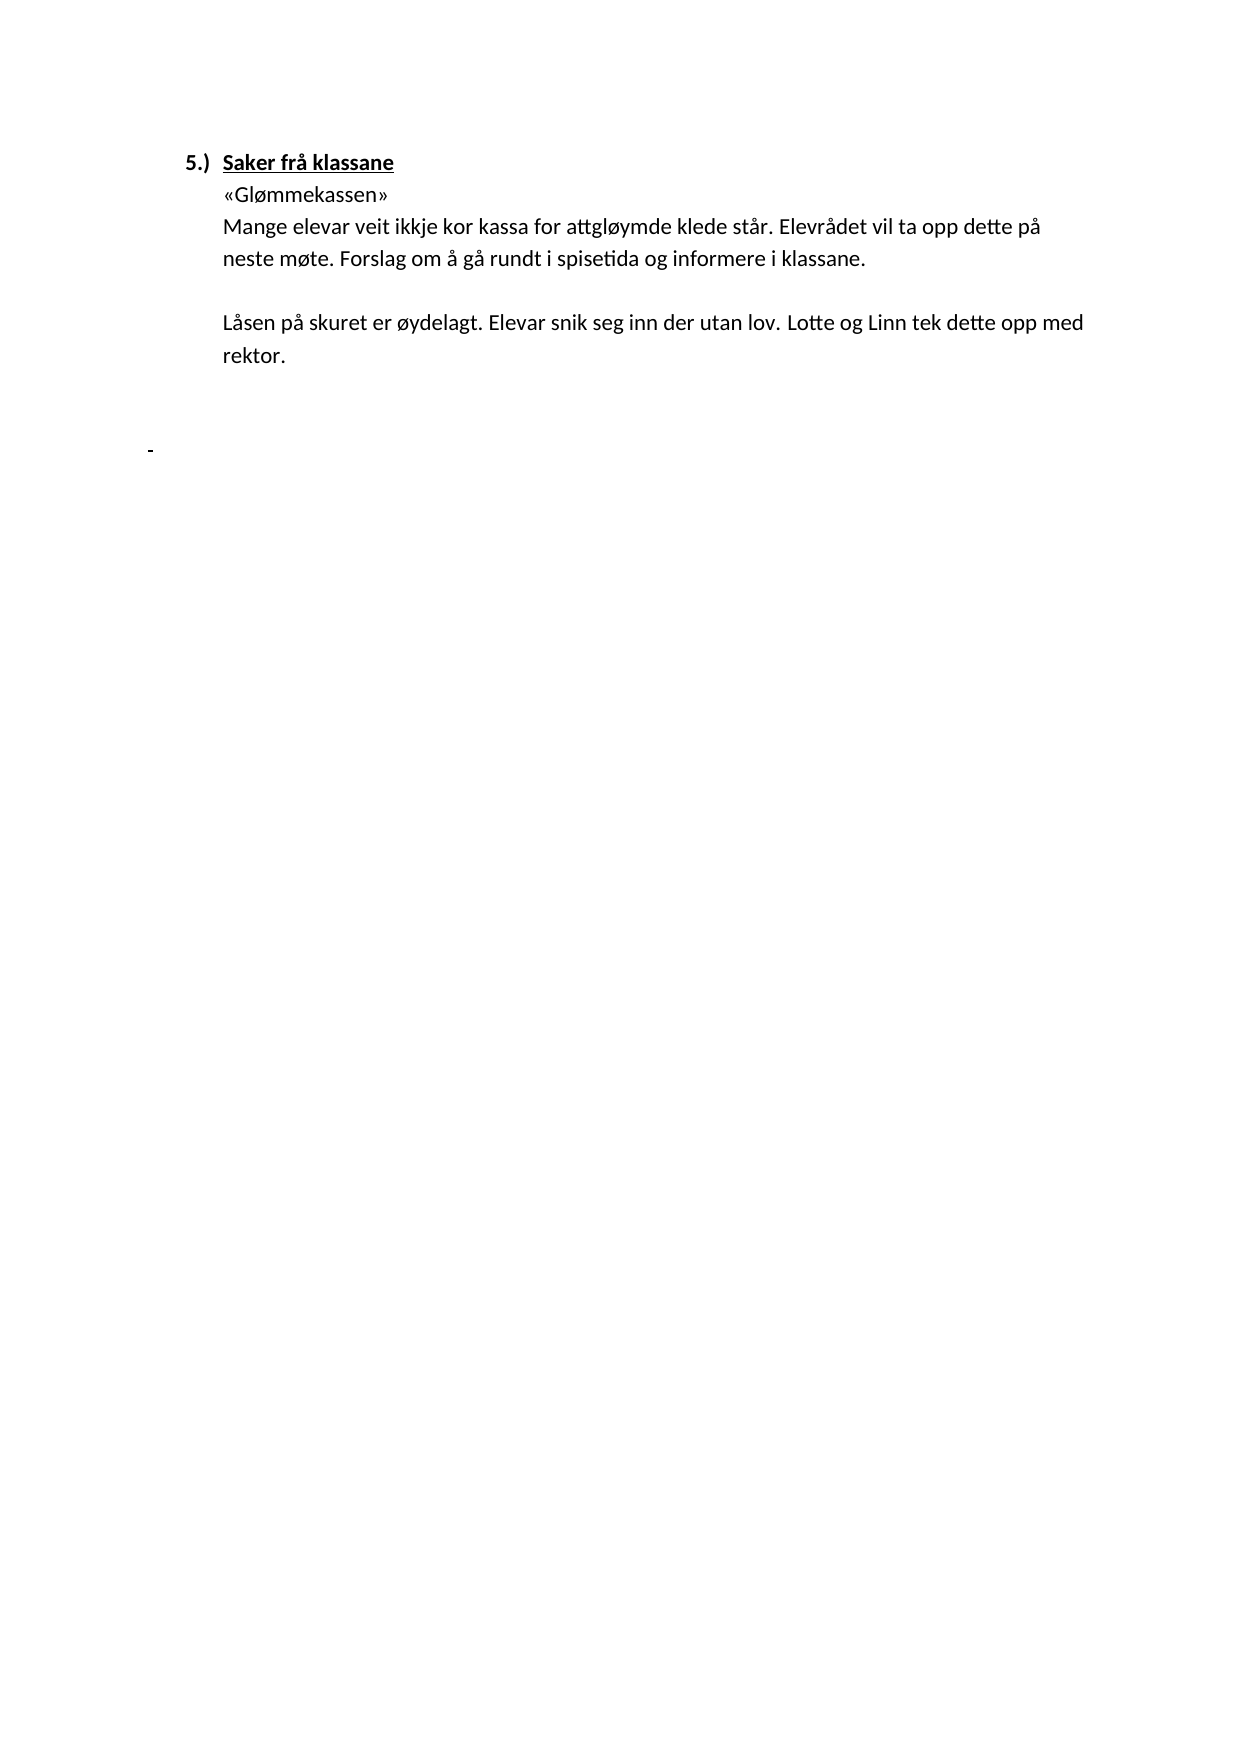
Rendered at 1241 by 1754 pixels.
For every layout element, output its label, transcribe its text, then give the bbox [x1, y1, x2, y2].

list «Glømmekassen» [223, 180, 1093, 208]
list Saker frå klassane [185, 148, 1093, 176]
list Låsen på skuret er øydelagt. Elevar snik seg inn der utan lov. Lotte og Linn tek dette opp med rektor. [223, 308, 1093, 369]
list Mange elevar veit ikkje kor kassa for attgløymde klede står. Elevrådet vil ta opp dette på neste møte. Forslag om å gå rundt i spisetida og informere i klassane. [223, 212, 1093, 272]
